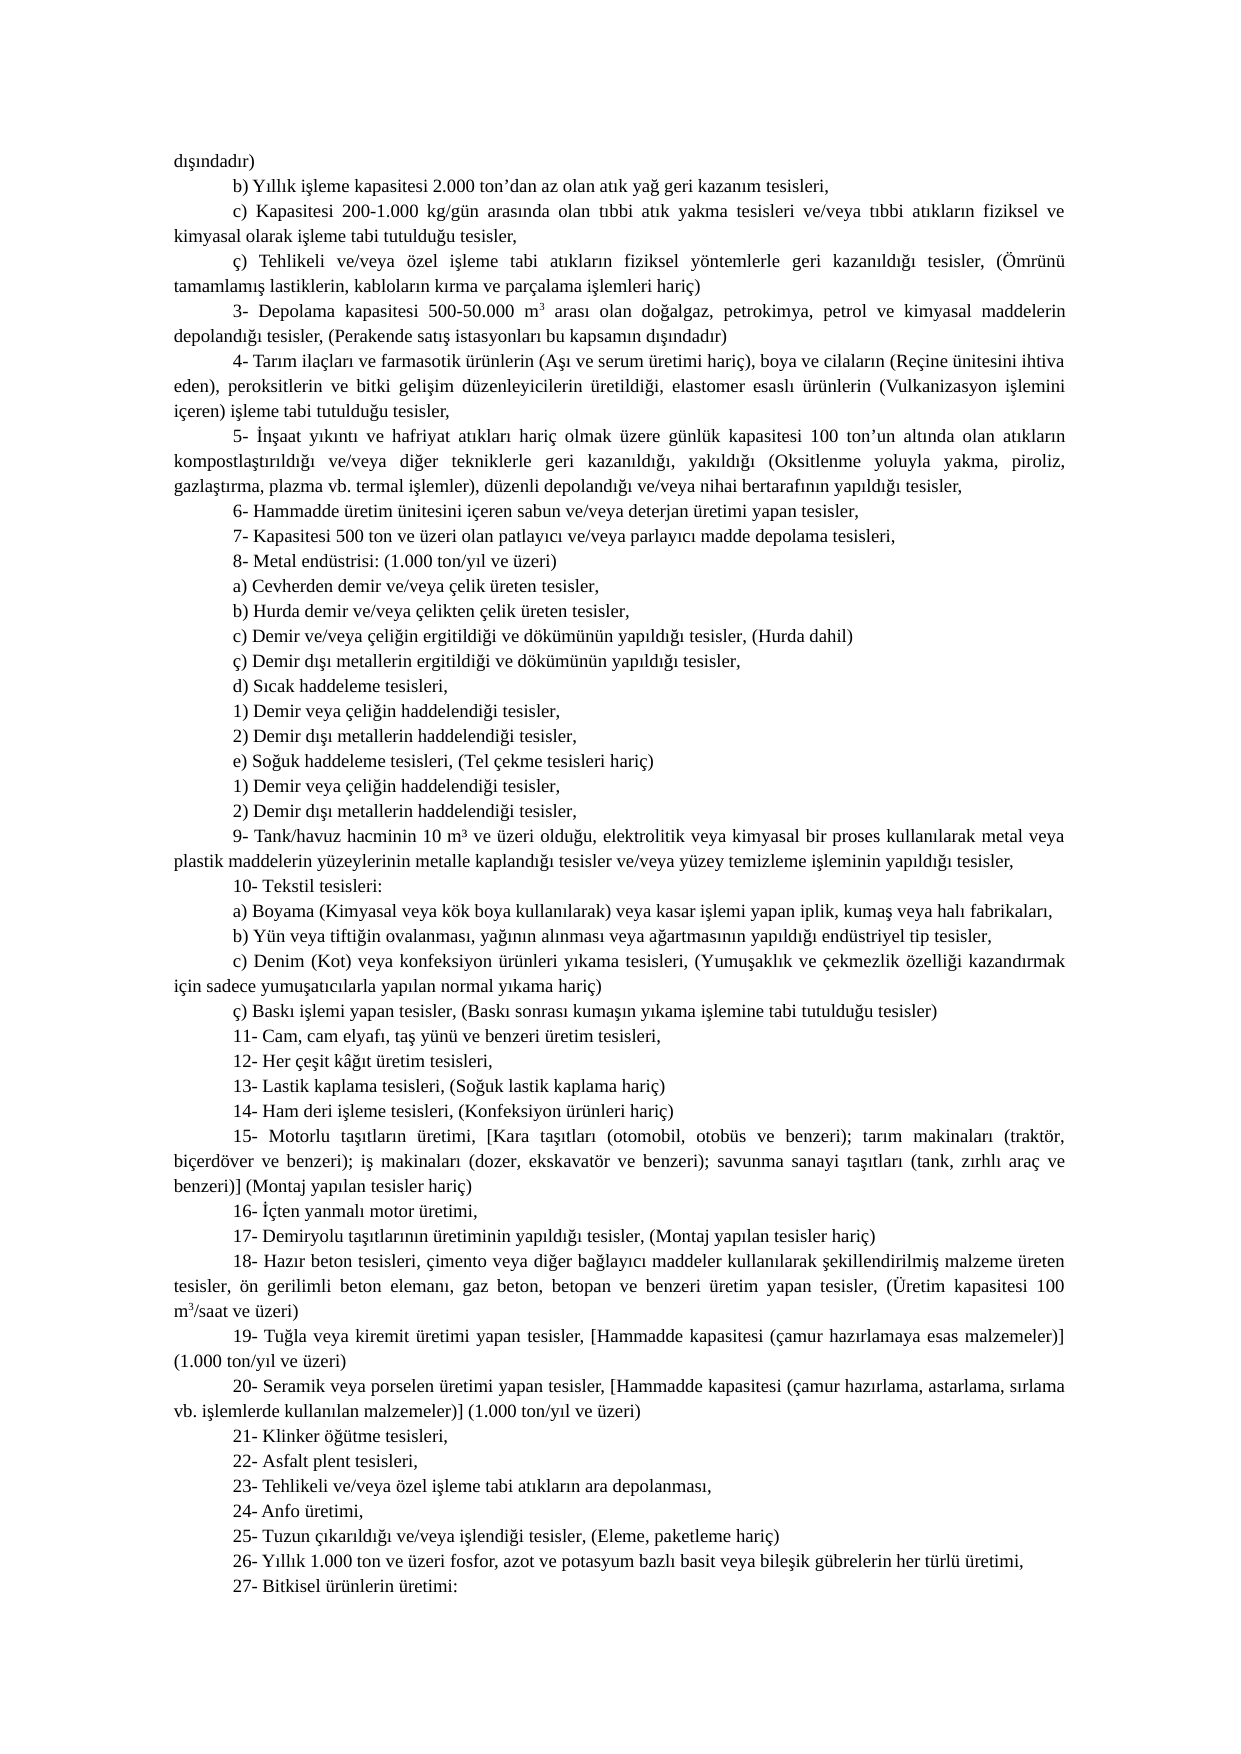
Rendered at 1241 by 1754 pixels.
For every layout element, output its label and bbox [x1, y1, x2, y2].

table_header [146, 148, 1094, 1598]
